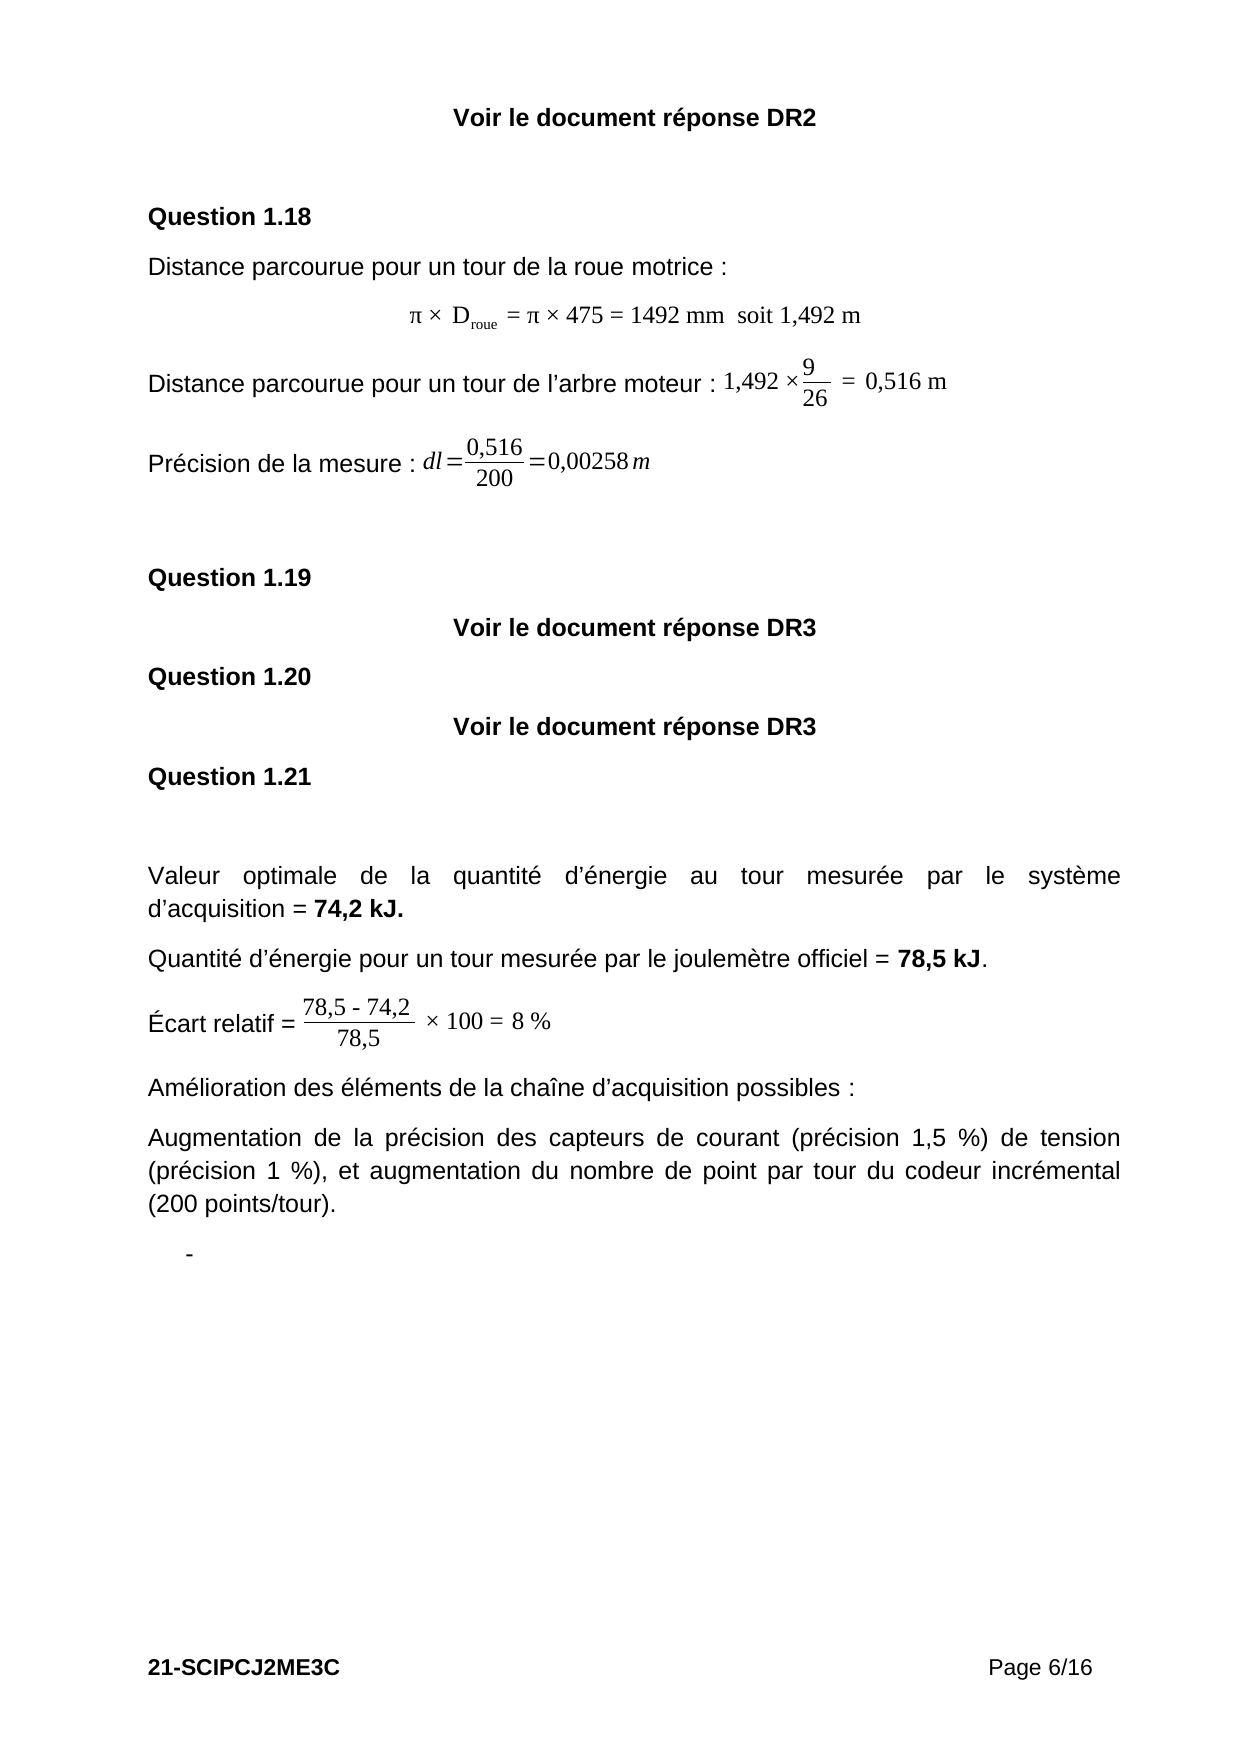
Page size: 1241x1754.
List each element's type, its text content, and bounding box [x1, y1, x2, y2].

text Voir le document réponse DR2 [148, 102, 1122, 131]
text Question 1.18 [148, 202, 1122, 231]
text Quantité d’énergie pour un tour mesurée par le joulemètre officiel = 78,5 kJ. [148, 944, 1122, 973]
text Distance parcourue pour un tour de la roue motrice : [148, 252, 1122, 280]
text Écart relatif = [148, 993, 1122, 1052]
text Augmentation de la précision des capteurs de courant (précision 1,5 %) de tension (précision 1 %), et augmentation du nombre de point par tour du codeur incrémental (200 points/tour). [148, 1123, 1122, 1218]
text Question 1.21 [148, 762, 1122, 791]
text Voir le document réponse DR3 [148, 613, 1122, 641]
text Précision de la mesure : [148, 433, 1122, 492]
text Amélioration des éléments de la chaîne d’acquisition possibles : [148, 1073, 1122, 1102]
text Valeur optimale de la quantité d’énergie au tour mesurée par le système d’acquisition = 74,2 kJ. [148, 861, 1122, 923]
text Distance parcourue pour un tour de l’arbre moteur : [148, 353, 1122, 412]
text Question 1.20 [148, 662, 1122, 691]
text Voir le document réponse DR3 [148, 712, 1122, 741]
text Question 1.19 [148, 563, 1122, 592]
